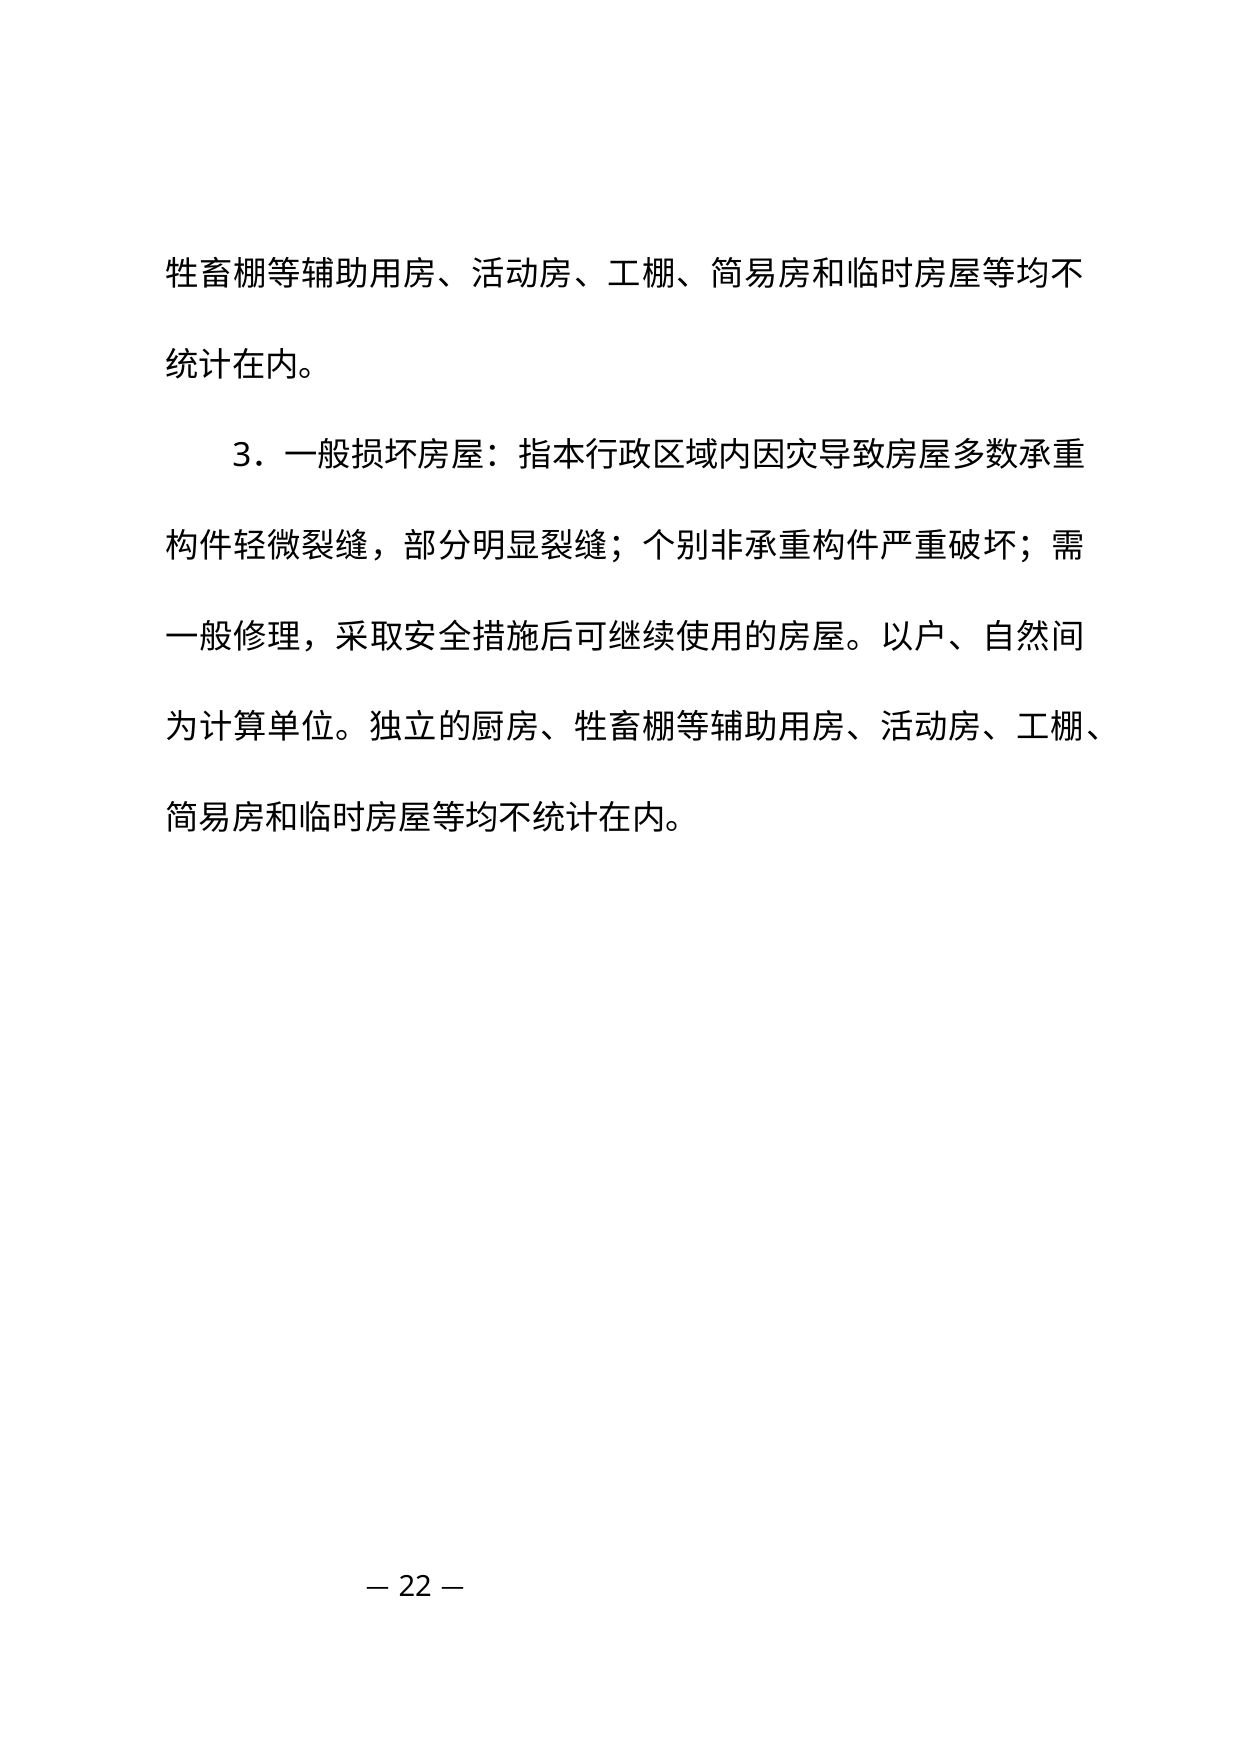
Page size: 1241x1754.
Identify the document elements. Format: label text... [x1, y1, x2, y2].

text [165, 226, 1087, 407]
text 3．一般损坏房屋：指本行政区域内因灾导致房屋多数承重构件轻微裂缝，部分明显裂缝；个别非承重构件严重破坏；需一般修理，采取安全措施后可继续使用的房屋。以户、自然间为计算单位。独立的厨房、牲畜棚等辅助用房、活动房、工棚、简易房和临时房屋等均不统计在内。 [165, 407, 1087, 860]
